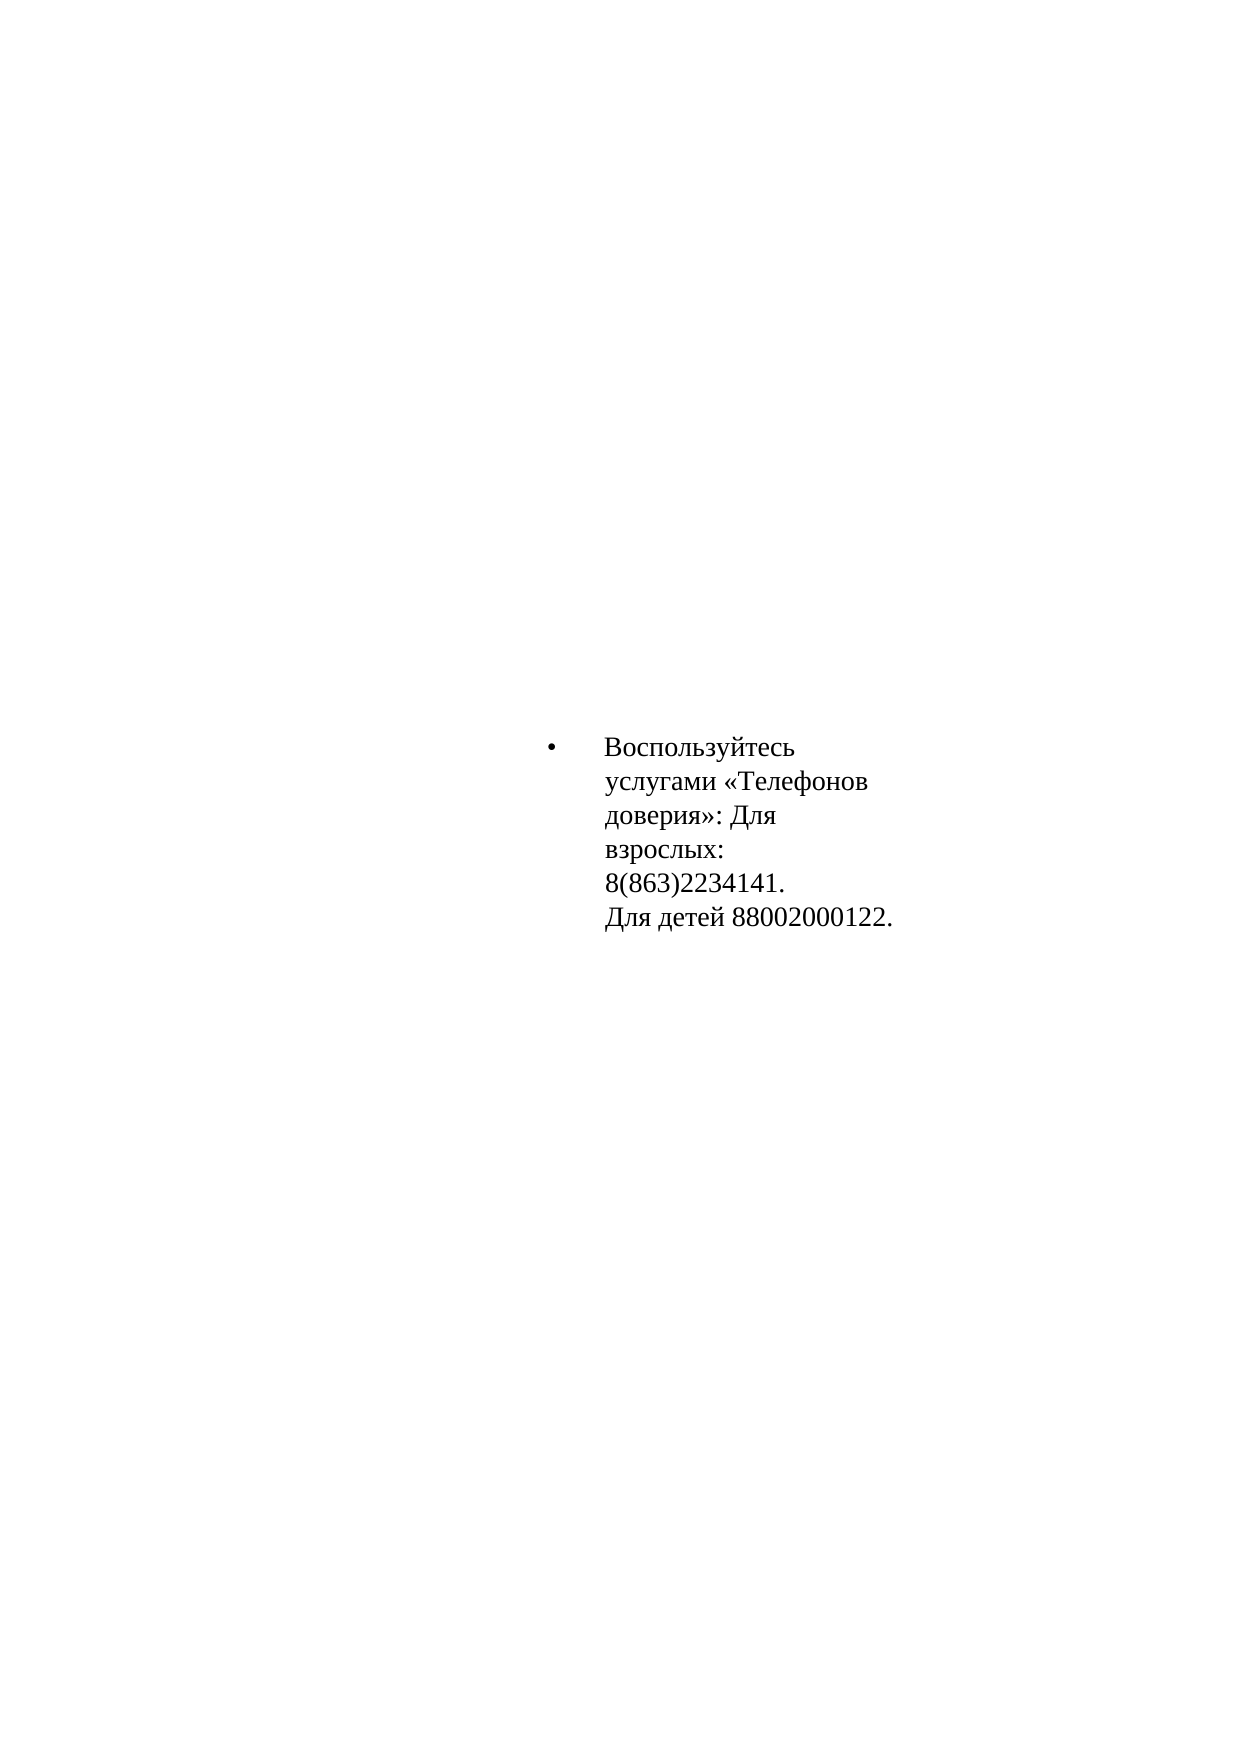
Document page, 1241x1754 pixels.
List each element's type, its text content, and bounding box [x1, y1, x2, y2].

text Для детей 88002000122. [605, 899, 1119, 933]
list Воспользуйтесь услугами «Телефонов доверия»: Для взрослых: 8(863)2234141. [547, 729, 900, 899]
